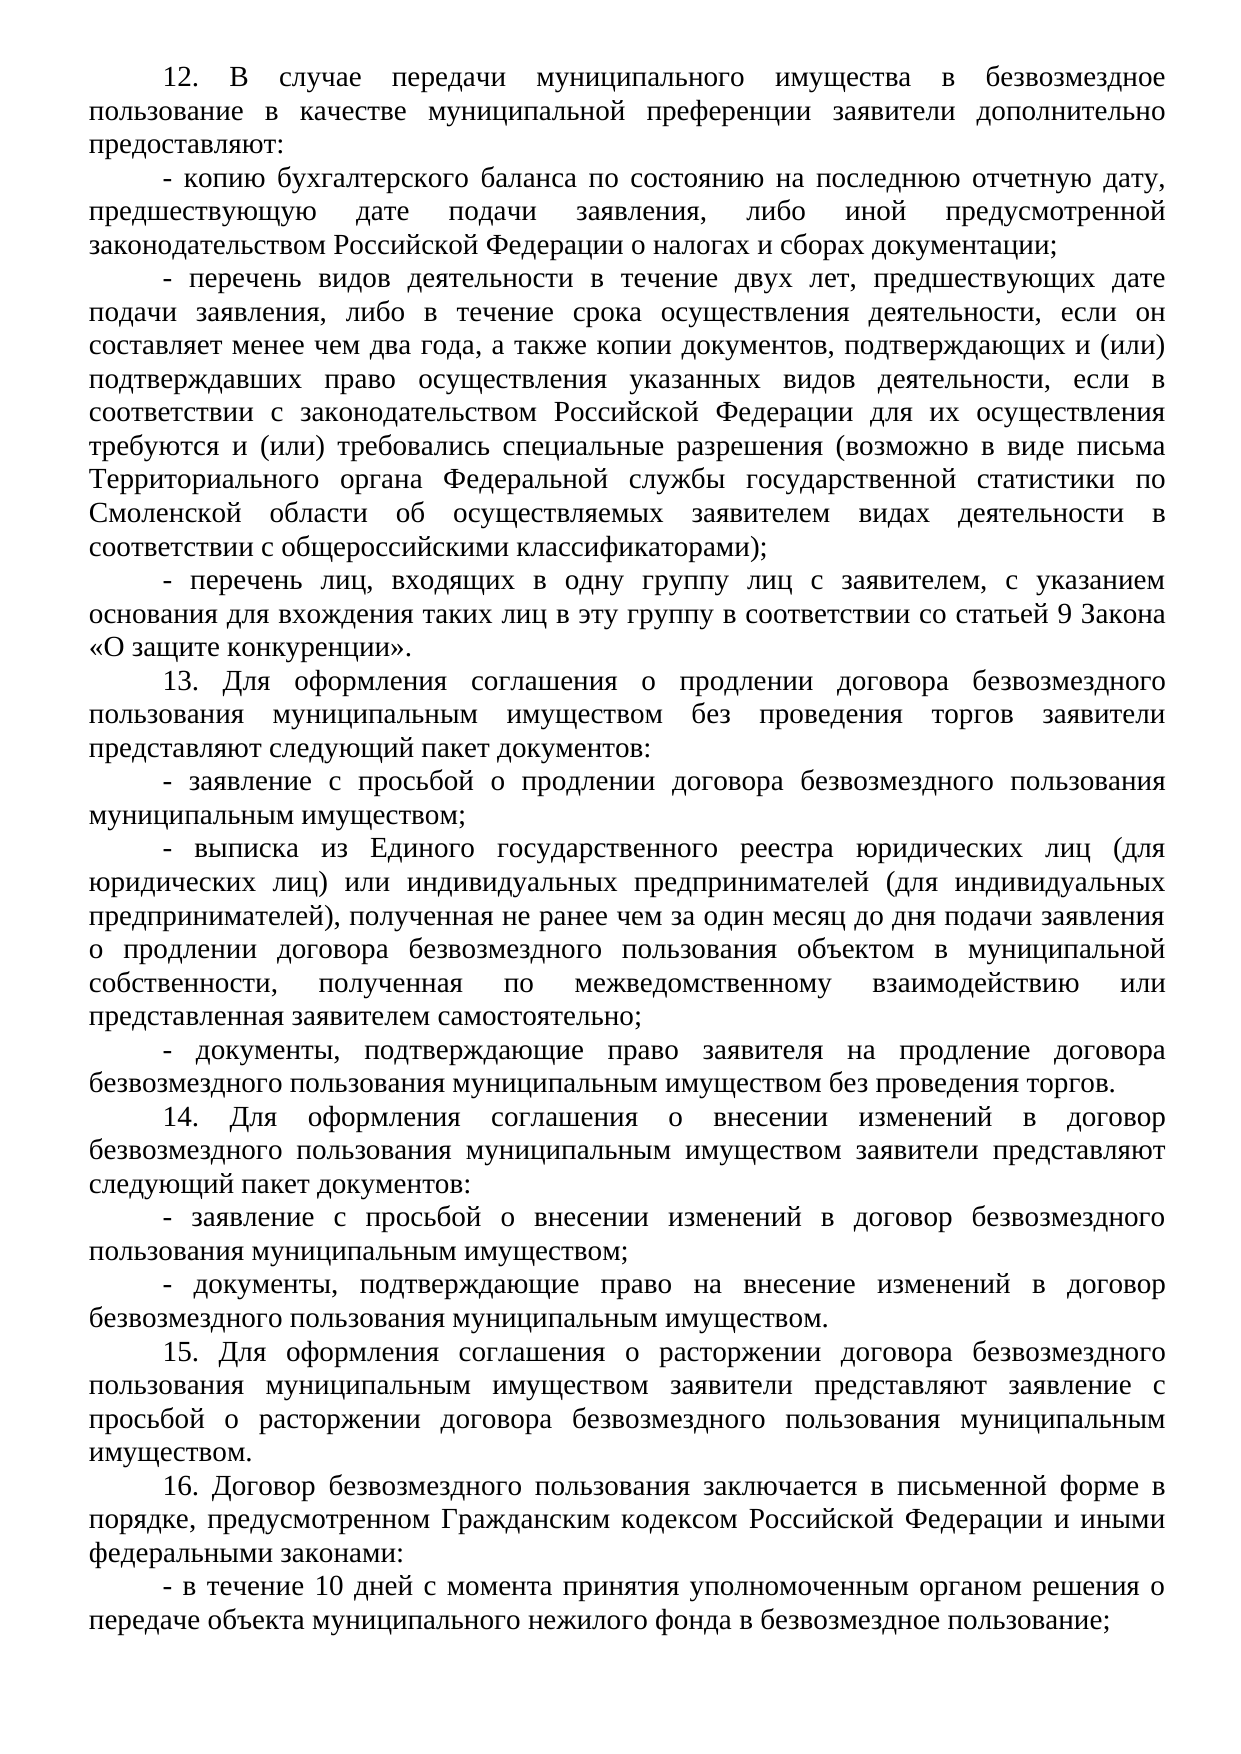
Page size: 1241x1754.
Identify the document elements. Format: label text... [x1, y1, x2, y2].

text 12. В случае передачи муниципального имущества в безвозмездное пользование в качестве муниципальной преференции заявители дополнительно предоставляют: [89, 59, 1167, 160]
text 15. Для оформления соглашения о расторжении договора безвозмездного пользования муниципальным имуществом заявители представляют заявление с просьбой о расторжении договора безвозмездного пользования муниципальным имуществом. [89, 1334, 1167, 1468]
text 14. Для оформления соглашения о внесении изменений в договор безвозмездного пользования муниципальным имуществом заявители представляют следующий пакет документов: [89, 1099, 1167, 1199]
text - заявление с просьбой о продлении договора безвозмездного пользования муниципальным имуществом; [89, 763, 1167, 831]
text - документы, подтверждающие право заявителя на продление договора безвозмездного пользования муниципальным имуществом без проведения торгов. [89, 1032, 1167, 1099]
text 16. Договор безвозмездного пользования заключается в письменной форме в порядке, предусмотренном Гражданским кодексом Российской Федерации и иными федеральными законами: [89, 1468, 1167, 1568]
text - выписка из Единого государственного реестра юридических лиц (для юридических лиц) или индивидуальных предпринимателей (для индивидуальных предпринимателей), полученная не ранее чем за один месяц до дня подачи заявления о продлении договора безвозмездного пользования объектом в муниципальной собственности, полученная по межведомственному взаимодействию или представленная заявителем самостоятельно; [89, 831, 1167, 1032]
text - копию бухгалтерского баланса по состоянию на последнюю отчетную дату, предшествующую дате подачи заявления, либо иной предусмотренной законодательством Российской Федерации о налогах и сборах документации; [89, 160, 1167, 260]
text - перечень видов деятельности в течение двух лет, предшествующих дате подачи заявления, либо в течение срока осуществления деятельности, если он составляет менее чем два года, а также копии документов, подтверждающих и (или) подтверждавших право осуществления указанных видов деятельности, если в соответствии с законодательством Российской Федерации для их осуществления требуются и (или) требовались специальные разрешения (возможно в виде письма Территориального органа Федеральной службы государственной статистики по Смоленской области об осуществляемых заявителем видах деятельности в соответствии с общероссийскими классификаторами); [89, 260, 1167, 562]
text 13. Для оформления соглашения о продлении договора безвозмездного пользования муниципальным имуществом без проведения торгов заявители представляют следующий пакет документов: [89, 663, 1167, 763]
text - заявление с просьбой о внесении изменений в договор безвозмездного пользования муниципальным имуществом; [89, 1199, 1167, 1267]
text - в течение 10 дней с момента принятия уполномоченным органом решения о передаче объекта муниципального нежилого фонда в безвозмездное пользование; [89, 1568, 1167, 1636]
text - документы, подтверждающие право на внесение изменений в договор безвозмездного пользования муниципальным имуществом. [89, 1267, 1167, 1334]
text - перечень лиц, входящих в одну группу лиц с заявителем, с указанием основания для вхождения таких лиц в эту группу в соответствии со статьей 9 Закона «О защите конкуренции». [89, 562, 1167, 663]
